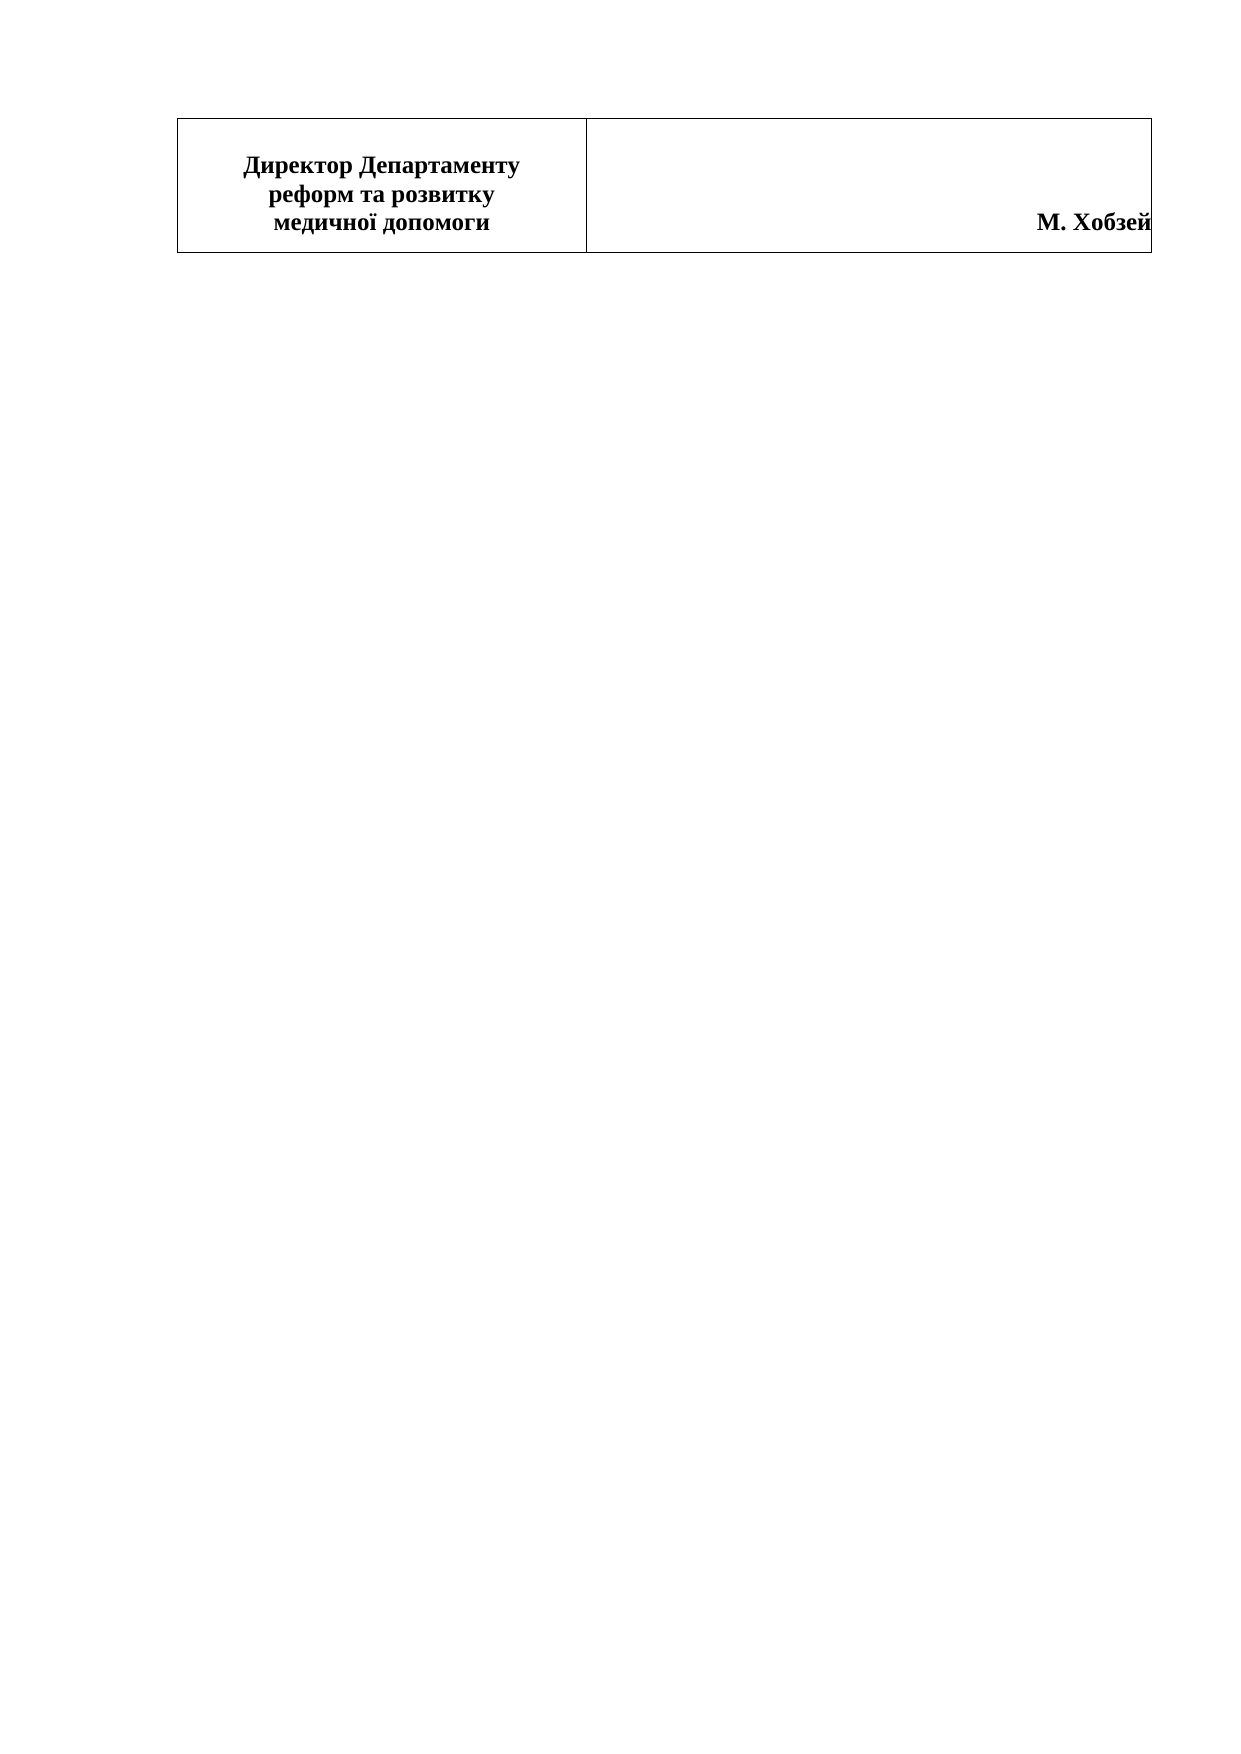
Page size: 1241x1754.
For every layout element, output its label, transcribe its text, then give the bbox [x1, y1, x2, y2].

table_header Директор Департаменту реформ та розвитку медичної допомоги [178, 119, 586, 252]
table_header М. Хобзей [587, 119, 1151, 252]
